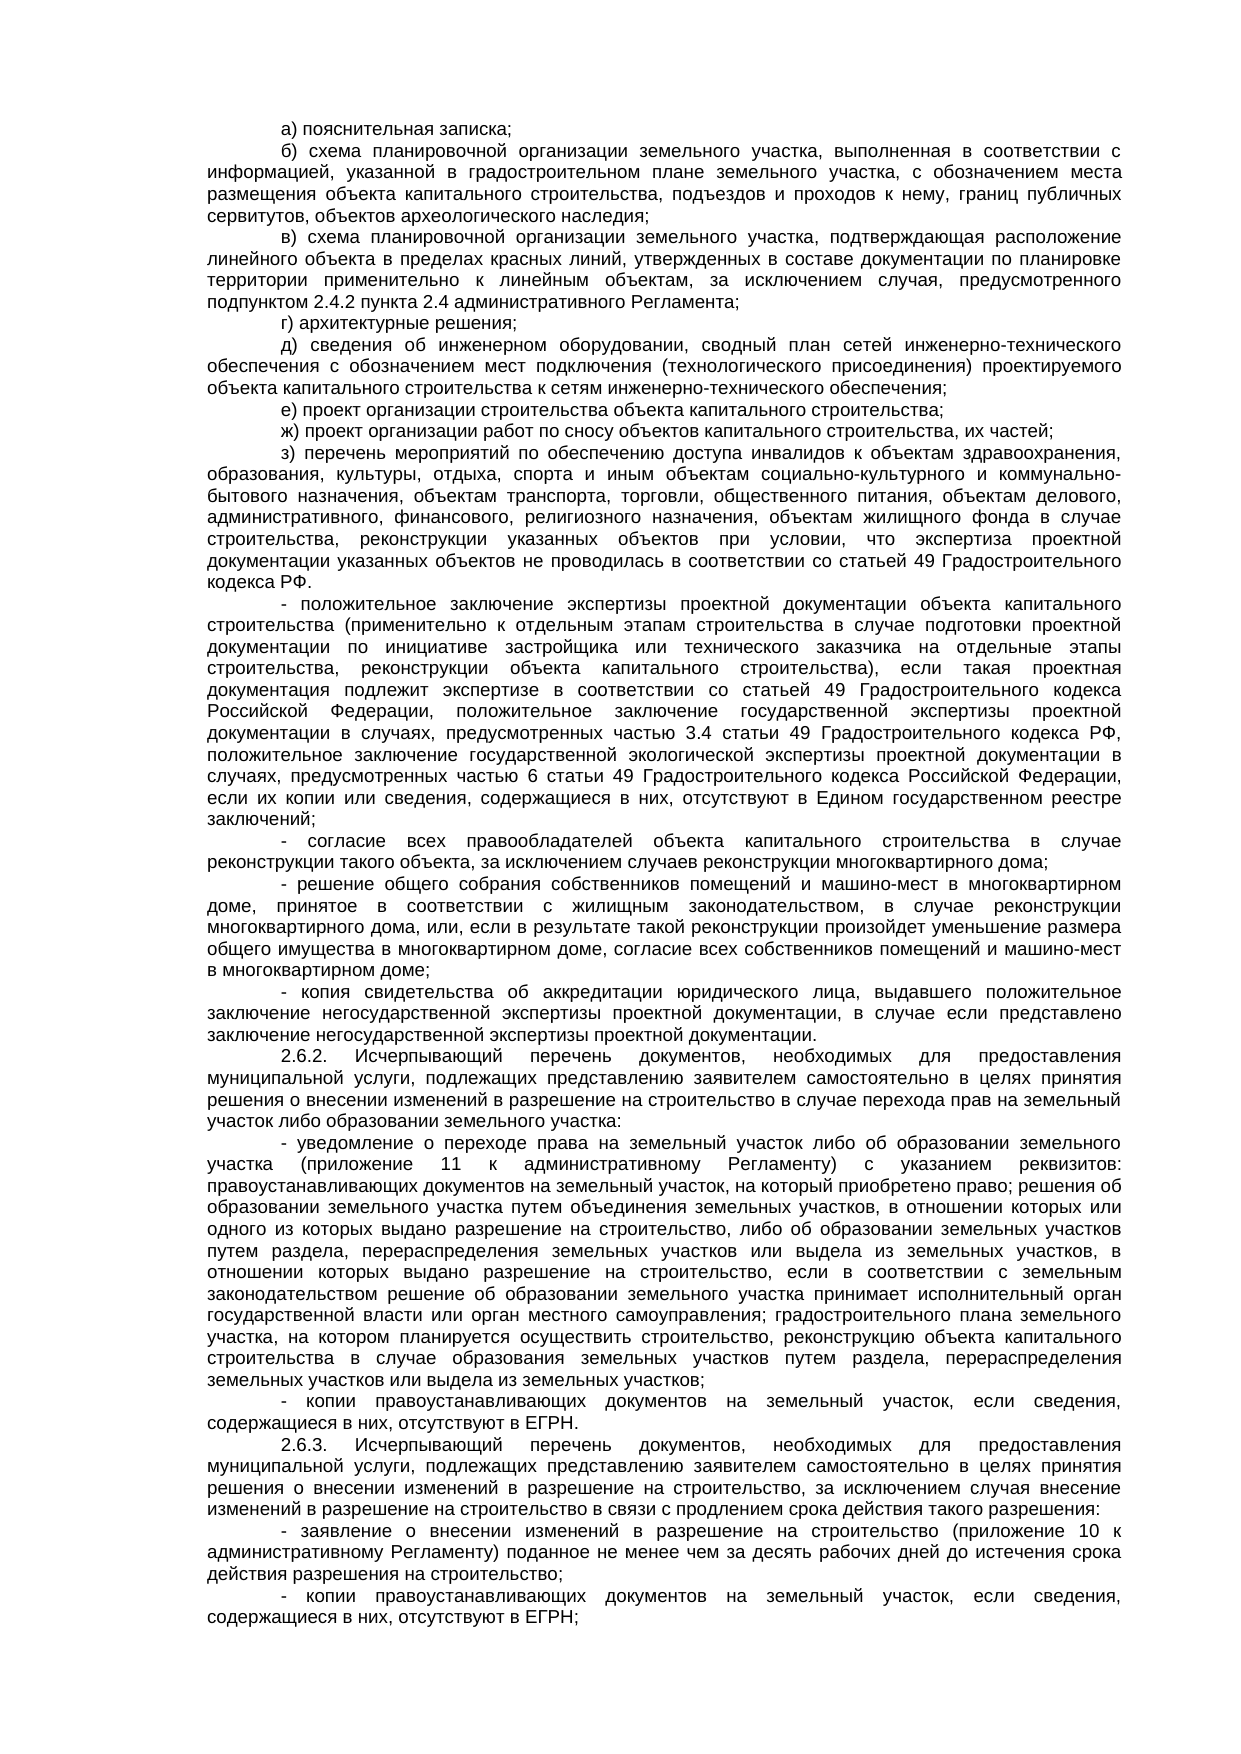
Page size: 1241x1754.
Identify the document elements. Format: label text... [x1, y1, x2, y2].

text - копия свидетельства об аккредитации юридического лица, выдавшего положительное заключение негосударственной экспертизы проектной документации, в случае если представлено заключение негосударственной экспертизы проектной документации. [207, 981, 1122, 1045]
text - согласие всех правообладателей объекта капитального строительства в случае реконструкции такого объекта, за исключением случаев реконструкции многоквартирного дома; [207, 830, 1122, 873]
text д) сведения об инженерном оборудовании, сводный план сетей инженерно-технического обеспечения с обозначением мест подключения (технологического присоединения) проектируемого объекта капитального строительства к сетям инженерно-технического обеспечения; [207, 334, 1122, 398]
text - копии правоустанавливающих документов на земельный участок, если сведения, содержащиеся в них, отсутствуют в ЕГРН; [207, 1584, 1122, 1627]
text - копии правоустанавливающих документов на земельный участок, если сведения, содержащиеся в них, отсутствуют в ЕГРН. [207, 1390, 1122, 1433]
text 2.6.3. Исчерпывающий перечень документов, необходимых для предоставления муниципальной услуги, подлежащих представлению заявителем самостоятельно в целях принятия решения о внесении изменений в разрешение на строительство, за исключением случая внесение изменений в разрешение на строительство в связи с продлением срока действия такого разрешения: [207, 1433, 1122, 1520]
text ж) проект организации работ по сносу объектов капитального строительства, их частей; [207, 420, 1122, 442]
text а) пояснительная записка; [207, 118, 1122, 140]
text - заявление о внесении изменений в разрешение на строительство (приложение 10 к административному Регламенту) поданное не менее чем за десять рабочих дней до истечения срока действия разрешения на строительство; [207, 1520, 1122, 1584]
text - решение общего собрания собственников помещений и машино-мест в многоквартирном доме, принятое в соответствии с жилищным законодательством, в случае реконструкции многоквартирного дома, или, если в результате такой реконструкции произойдет уменьшение размера общего имущества в многоквартирном доме, согласие всех собственников помещений и машино-мест в многоквартирном доме; [207, 873, 1122, 981]
text з) перечень мероприятий по обеспечению доступа инвалидов к объектам здравоохранения, образования, культуры, отдыха, спорта и иным объектам социально-культурного и коммунально-бытового назначения, объектам транспорта, торговли, общественного питания, объектам делового, административного, финансового, религиозного назначения, объектам жилищного фонда в случае строительства, реконструкции указанных объектов при условии, что экспертиза проектной документации указанных объектов не проводилась в соответствии со статьей 49 Градостроительного кодекса РФ. [207, 442, 1122, 592]
text г) архитектурные решения; [207, 312, 1122, 334]
text 2.6.2. Исчерпывающий перечень документов, необходимых для предоставления муниципальной услуги, подлежащих представлению заявителем самостоятельно в целях принятия решения о внесении изменений в разрешение на строительство в случае перехода прав на земельный участок либо образовании земельного участка: [207, 1045, 1122, 1132]
text - положительное заключение экспертизы проектной документации объекта капитального строительства (применительно к отдельным этапам строительства в случае подготовки проектной документации по инициативе застройщика или технического заказчика на отдельные этапы строительства, реконструкции объекта капитального строительства), если такая проектная документация подлежит экспертизе в соответствии со статьей 49 Градостроительного кодекса Российской Федерации, положительное заключение государственной экспертизы проектной документации в случаях, предусмотренных частью 3.4 статьи 49 Градостроительного кодекса РФ, положительное заключение государственной экологической экспертизы проектной документации в случаях, предусмотренных частью 6 статьи 49 Градостроительного кодекса Российской Федерации, если их копии или сведения, содержащиеся в них, отсутствуют в Едином государственном реестре заключений; [207, 592, 1122, 830]
text е) проект организации строительства объекта капитального строительства; [207, 398, 1122, 420]
text - уведомление о переходе права на земельный участок либо об образовании земельного участка (приложение 11 к административному Регламенту) с указанием реквизитов: правоустанавливающих документов на земельный участок, на который приобретено право; решения об образовании земельного участка путем объединения земельных участков, в отношении которых или одного из которых выдано разрешение на строительство, либо об образовании земельных участков путем раздела, перераспределения земельных участков или выдела из земельных участков, в отношении которых выдано разрешение на строительство, если в соответствии с земельным законодательством решение об образовании земельного участка принимает исполнительный орган государственной власти или орган местного самоуправления; градостроительного плана земельного участка, на котором планируется осуществить строительство, реконструкцию объекта капитального строительства в случае образования земельных участков путем раздела, перераспределения земельных участков или выдела из земельных участков; [207, 1132, 1122, 1390]
text в) схема планировочной организации земельного участка, подтверждающая расположение линейного объекта в пределах красных линий, утвержденных в составе документации по планировке территории применительно к линейным объектам, за исключением случая, предусмотренного подпунктом 2.4.2 пункта 2.4 административного Регламента; [207, 226, 1122, 312]
text б) схема планировочной организации земельного участка, выполненная в соответствии с информацией, указанной в градостроительном плане земельного участка, с обозначением места размещения объекта капитального строительства, подъездов и проходов к нему, границ публичных сервитутов, объектов археологического наследия; [207, 140, 1122, 226]
